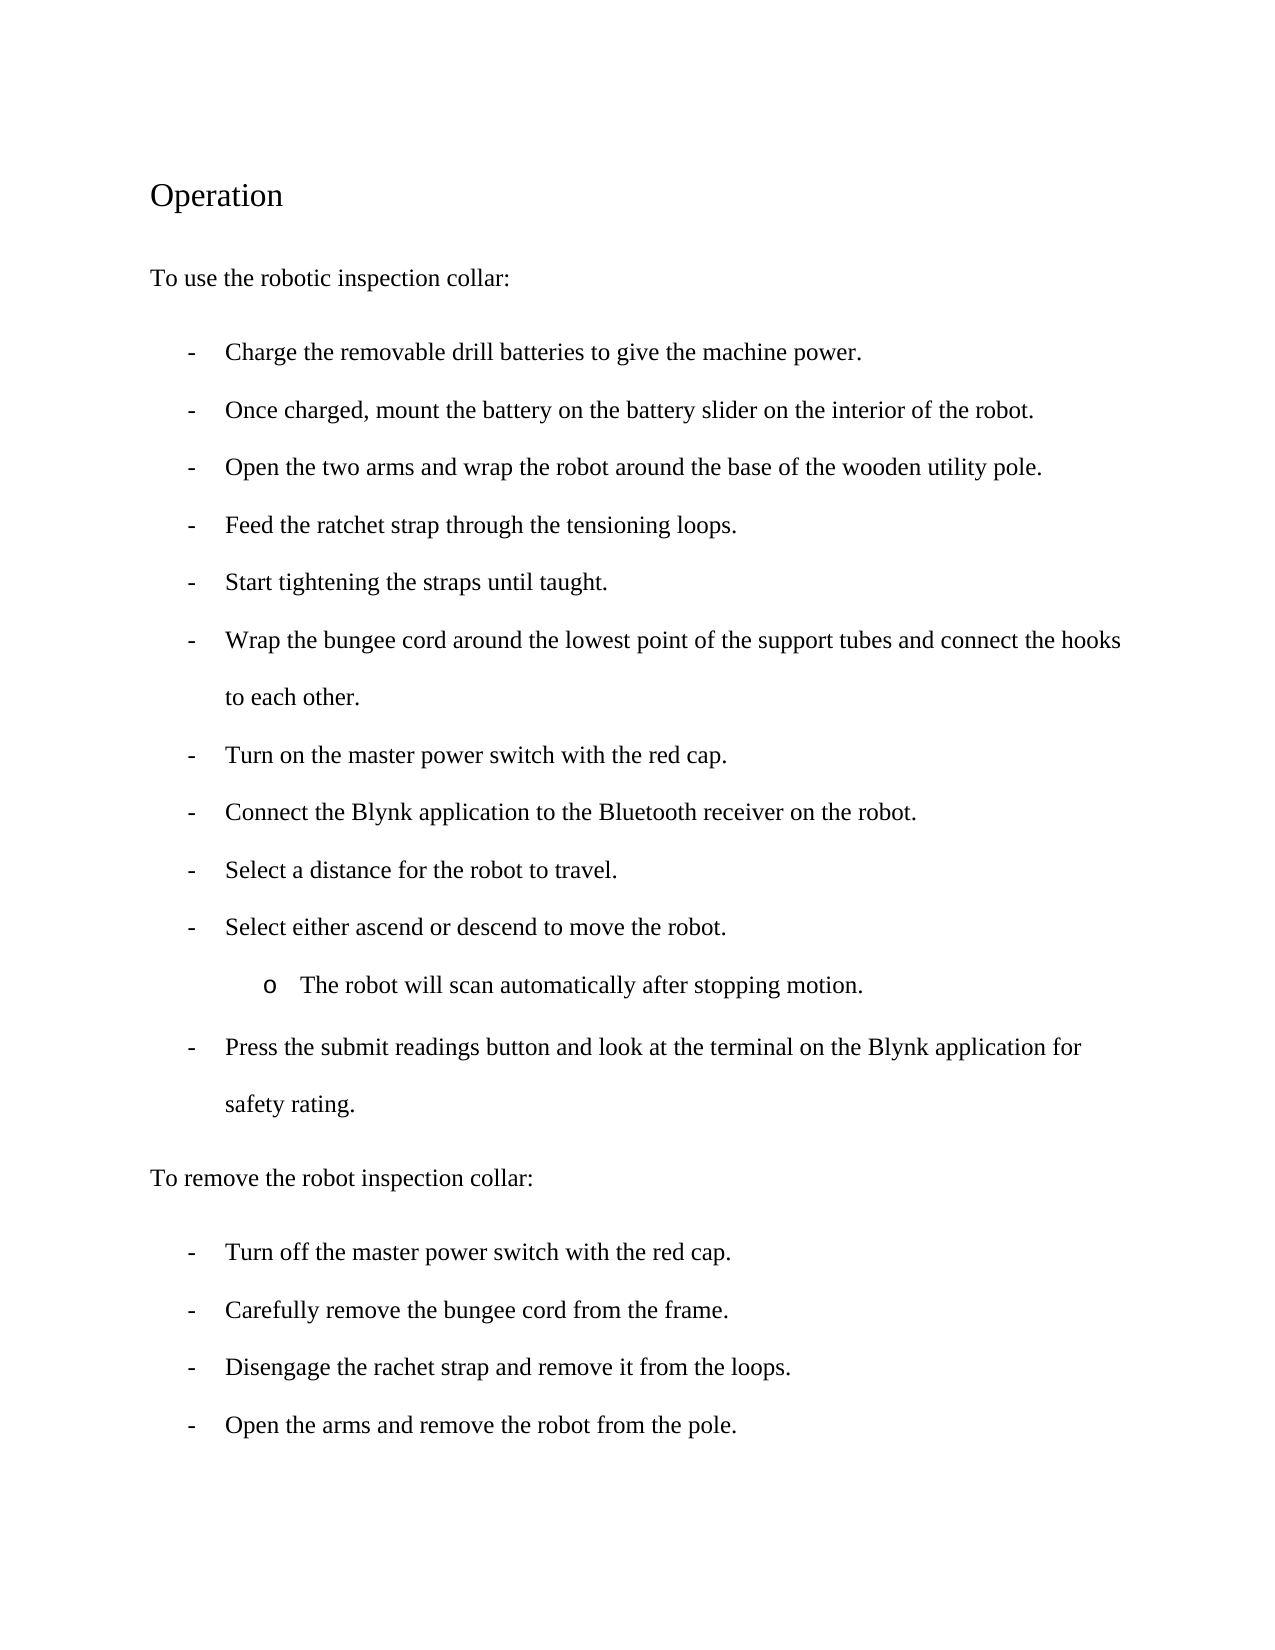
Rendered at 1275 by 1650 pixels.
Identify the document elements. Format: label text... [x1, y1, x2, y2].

list Open the arms and remove the robot from the pole. [187, 1410, 1125, 1439]
list The robot will scan automatically after stopping motion. [262, 970, 1125, 1001]
list Once charged, mount the battery on the battery slider on the interior of the robot. [187, 395, 1125, 424]
text To remove the robot inspection collar: [150, 1163, 1125, 1192]
list Charge the removable drill batteries to give the machine power. [187, 337, 1125, 366]
list Select either ascend or descend to move the robot. [187, 912, 1125, 941]
text To use the robotic inspection collar: [150, 263, 1125, 292]
list Connect the Blynk application to the Bluetooth receiver on the robot. [187, 797, 1125, 826]
list Open the two arms and wrap the robot around the base of the wooden utility pole. [187, 452, 1125, 481]
list Disengage the rachet strap and remove it from the loops. [187, 1352, 1125, 1381]
list Feed the ratchet strap through the tensioning loops. [187, 510, 1125, 539]
list Turn off the master power switch with the red cap. [187, 1237, 1125, 1266]
list Start tightening the straps until taught. [187, 567, 1125, 596]
list Select a distance for the robot to travel. [187, 855, 1125, 884]
list Press the submit readings button and look at the terminal on the Blynk application for safety rating. [187, 1032, 1125, 1118]
list Wrap the bungee cord around the lowest point of the support tubes and connect the hooks to each other. [187, 625, 1125, 711]
list Turn on the master power switch with the red cap. [187, 740, 1125, 769]
list Carefully remove the bungee cord from the frame. [187, 1295, 1125, 1324]
subtitle Operation [150, 175, 1125, 213]
